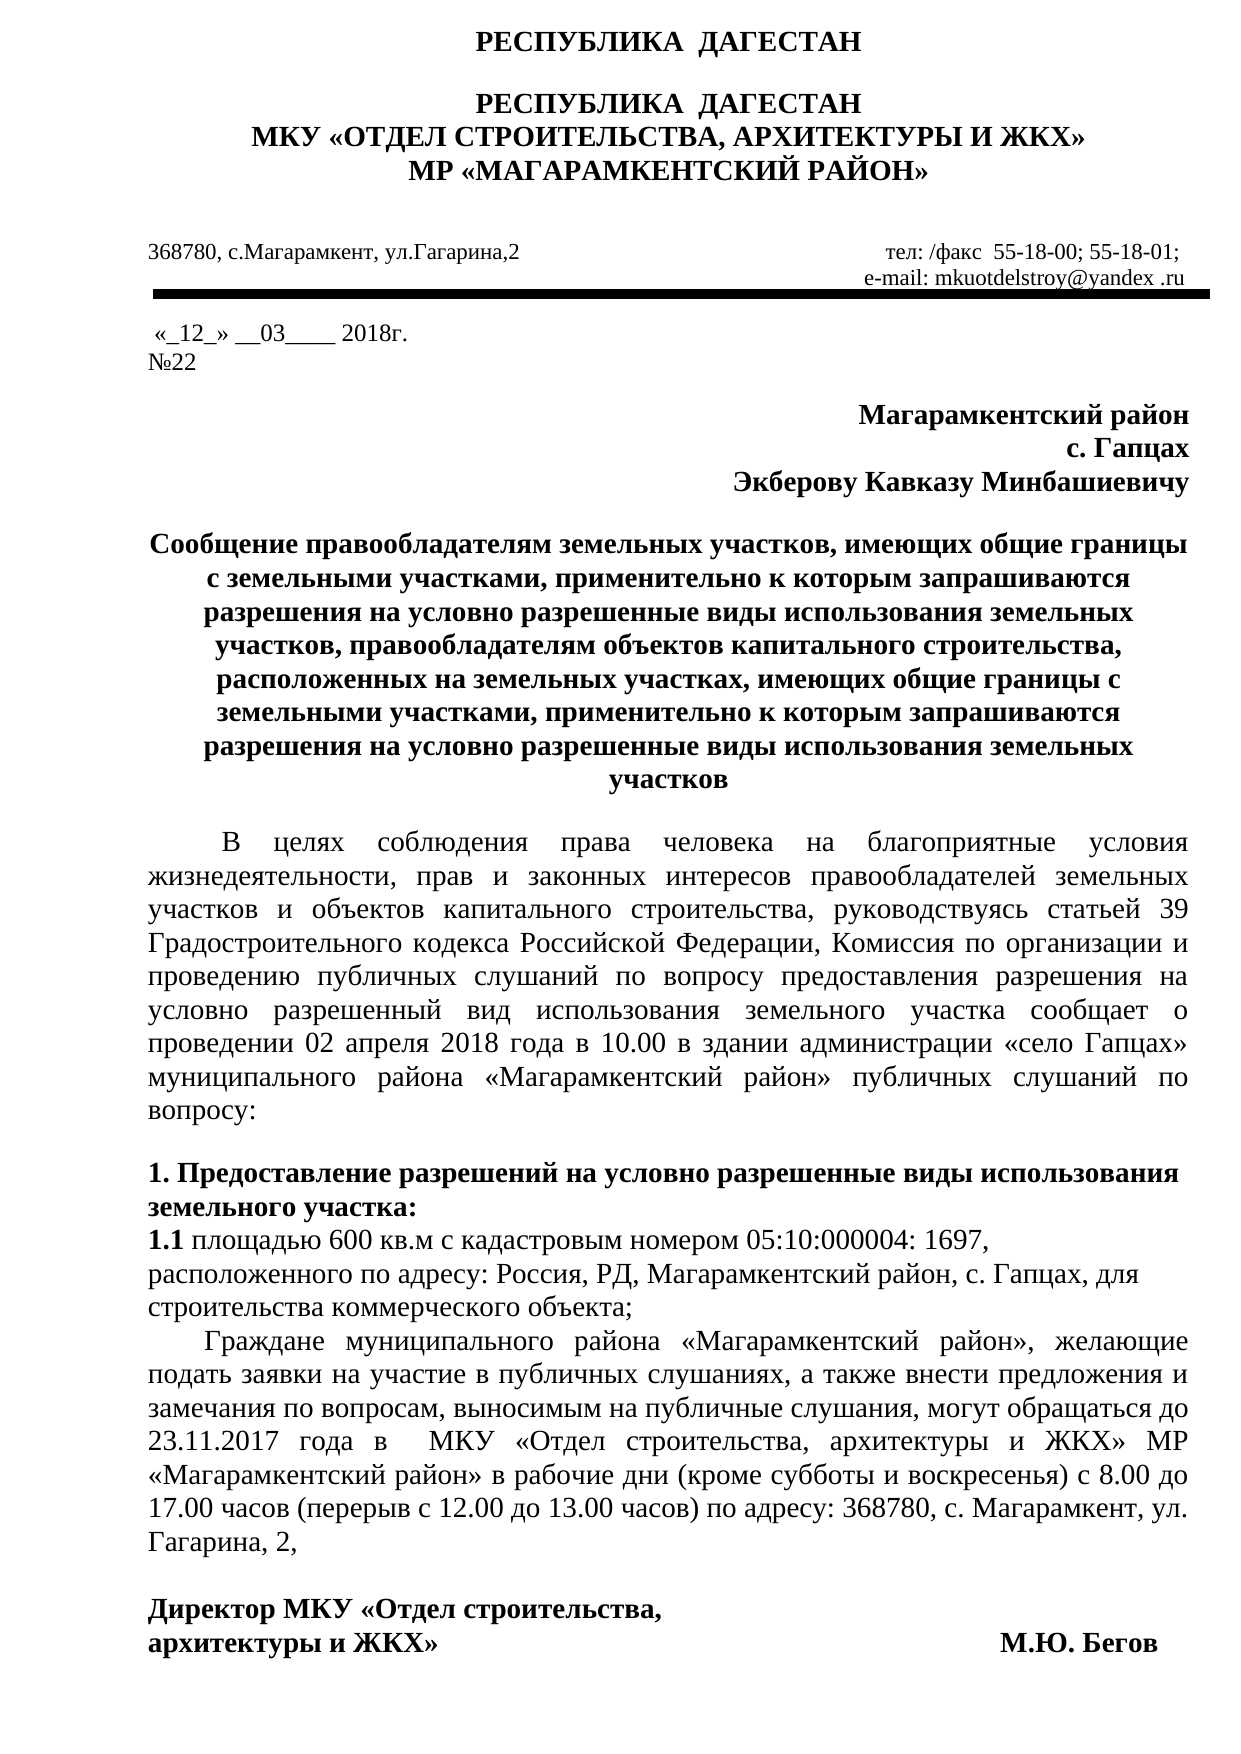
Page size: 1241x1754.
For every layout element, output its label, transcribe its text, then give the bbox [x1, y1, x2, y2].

text с. Гапцах [148, 430, 1189, 464]
text «_12_» __03____ 2018г. №22 [148, 318, 1189, 376]
text В целях соблюдения права человека на благоприятные условия жизнедеятельности, прав и законных интересов правообладателей земельных участков и объектов капитального строительства, руководствуясь статьей 39 Градостроительного кодекса Российской Федерации, Комиссия по организации и проведению публичных слушаний по вопросу предоставления разрешения на условно разрешенный вид использования земельного участка сообщает о проведении 02 апреля 2018 года в 10.00 в здании администрации «село Гапцах» муниципального района «Магарамкентский район» публичных слушаний по вопросу: [148, 824, 1189, 1126]
text архитектуры и ЖКХ» М.Ю. Бегов [148, 1625, 1189, 1658]
text Сообщение правообладателям земельных участков, имеющих общие границы с земельными участками, применительно к которым запрашиваются разрешения на условно разрешенные виды использования земельных участков, правообладателям объектов капитального строительства, расположенных на земельных участках, имеющих общие границы с земельными участками, применительно к которым запрашиваются разрешения на условно разрешенные виды использования земельных участков [148, 527, 1189, 795]
text e-mail: mkuotdelstroy@yandex .ru [148, 264, 1189, 291]
text РЕСПУБЛИКА ДАГЕСТАН [148, 24, 1189, 57]
text 1.1 площадью 600 кв.м с кадастровым номером 05:10:000004: 1697, расположенного по адресу: Россия, РД, Магарамкентский район, с. Гапцах, для строительства коммерческого объекта; [148, 1222, 1189, 1323]
text Экберову Кавказу Минбашиевичу [148, 464, 1189, 497]
text РЕСПУБЛИКА ДАГЕСТАН [148, 86, 1189, 119]
text Граждане муниципального района «Магарамкентский район», желающие подать заявки на участие в публичных слушаниях, а также внести предложения и замечания по вопросам, выносимым на публичные слушания, могут обращаться до 23.11.2017 года в МКУ «Отдел строительства, архитектуры и ЖКХ» МР «Магарамкентский район» в рабочие дни (кроме субботы и воскресенья) с 8.00 до 17.00 часов (перерыв с 12.00 до 13.00 часов) по адресу: 368780, с. Магарамкент, ул. Гагарина, 2, [148, 1323, 1189, 1558]
text Магарамкентский район [148, 397, 1189, 430]
text 1. Предоставление разрешений на условно разрешенные виды использования земельного участка: [148, 1155, 1189, 1222]
text Директор МКУ «Отдел строительства, [148, 1591, 1189, 1625]
text МКУ «ОТДЕЛ СТРОИТЕЛЬСТВА, АРХИТЕКТУРЫ И ЖКХ» [148, 119, 1189, 153]
text МР «МАГАРАМКЕНТСКИЙ РАЙОН» [148, 153, 1189, 187]
text 368780, с.Магарамкент, ул.Гагарина,2 тел: /факс 55-18-00; 55-18-01; [148, 238, 1189, 264]
